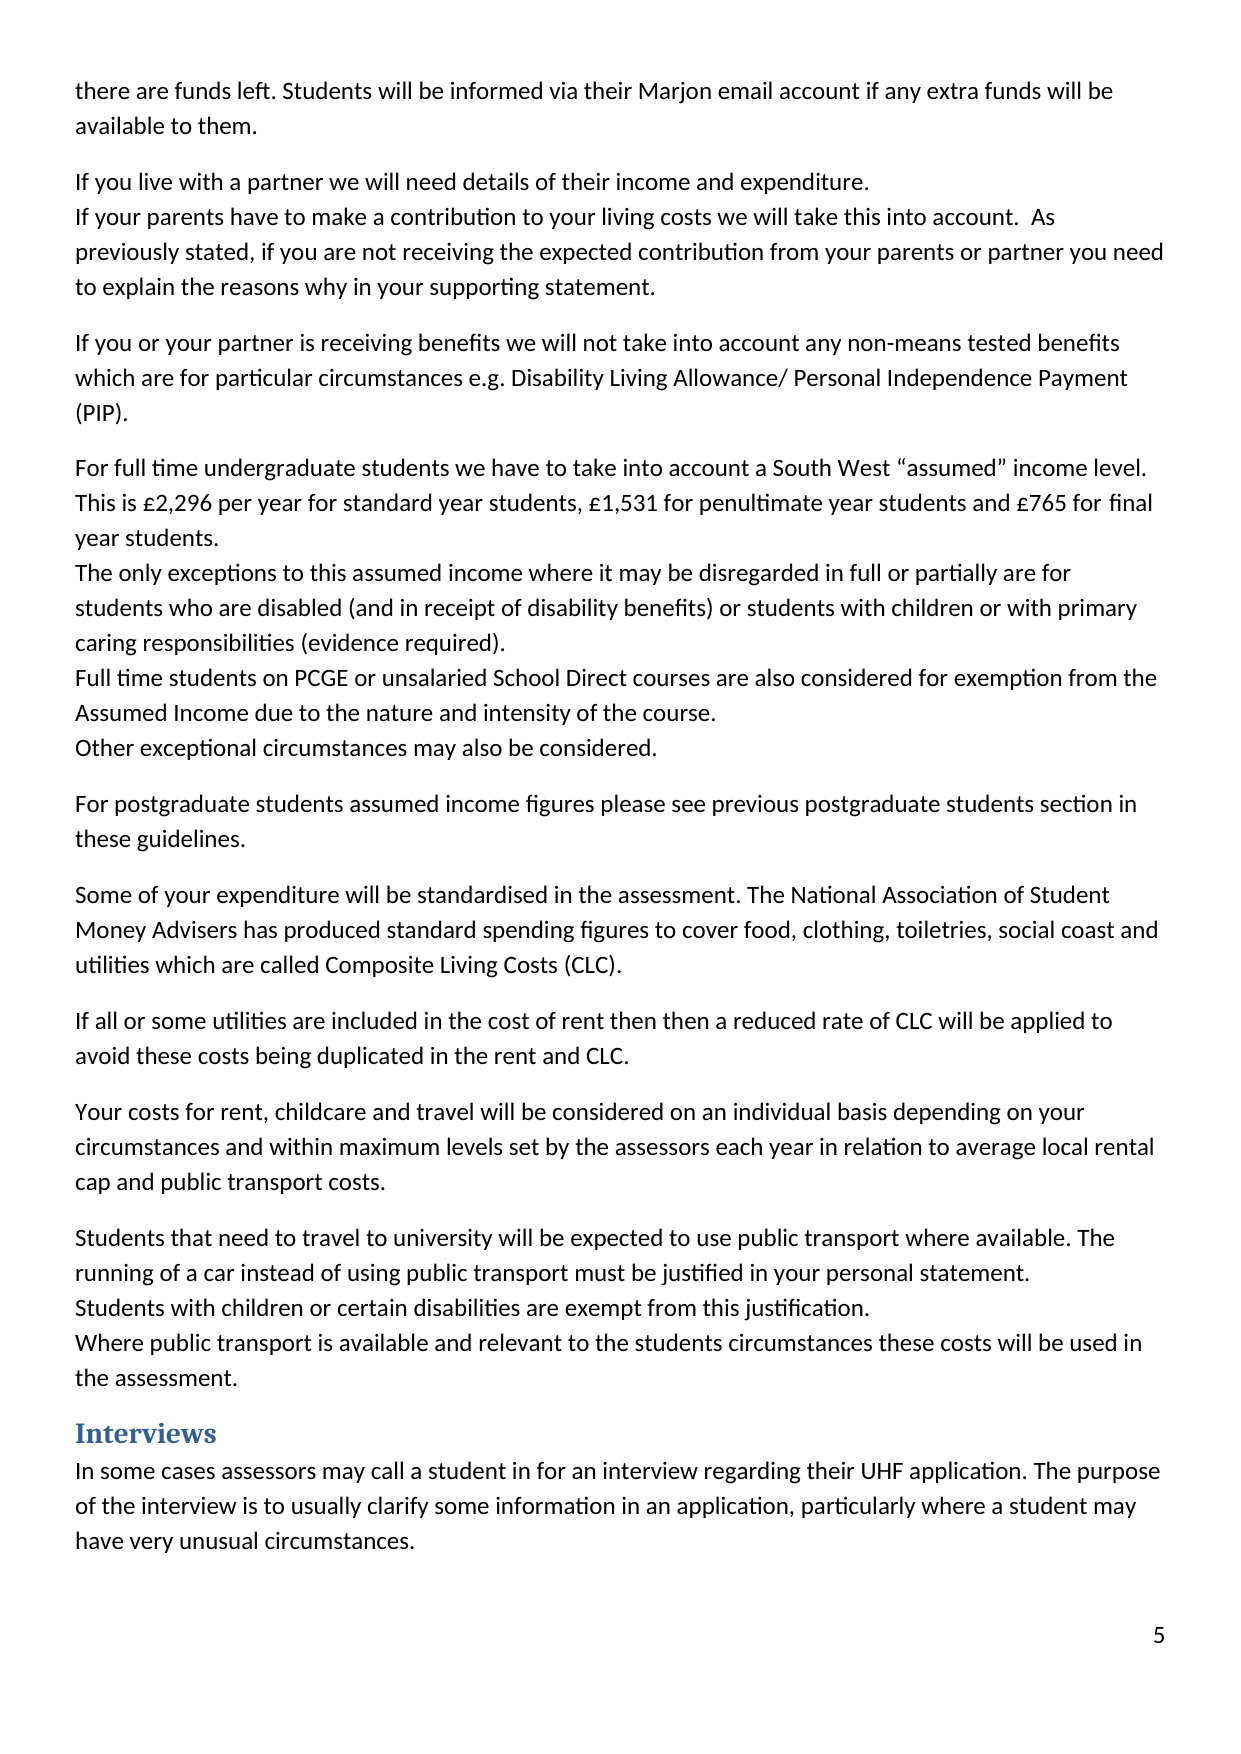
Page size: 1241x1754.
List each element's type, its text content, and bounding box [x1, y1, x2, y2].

text Students that need to travel to university will be expected to use public transport where available. The running of a car instead of using public transport must be justified in your personal statement. Students with children or certain disabilities are exempt from this justification. Where public transport is available and relevant to the students circumstances these costs will be used in the assessment. [75, 1222, 1165, 1392]
text For full time undergraduate students we have to take into account a South West “assumed” income level. This is £2,296 per year for standard year students, £1,531 for penultimate year students and £765 for final year students. The only exceptions to this assumed income where it may be disregarded in full or partially are for students who are disabled (and in receipt of disability benefits) or students with children or with primary caring responsibilities (evidence required). Full time students on PCGE or unsalaried School Direct courses are also considered for exemption from the Assumed Income due to the nature and intensity of the course. Other exceptional circumstances may also be considered. [75, 452, 1165, 763]
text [75, 75, 1165, 141]
text Some of your expenditure will be standardised in the assessment. The National Association of Student Money Advisers has produced standard spending figures to cover food, clothing, toiletries, social coast and utilities which are called Composite Living Costs (CLC). [75, 879, 1165, 980]
text Your costs for rent, childcare and travel will be considered on an individual basis depending on your circumstances and within maximum levels set by the assessors each year in relation to average local rental cap and public transport costs. [75, 1096, 1165, 1196]
text If you live with a partner we will need details of their income and expenditure. If your parents have to make a contribution to your living costs we will take this into account. As previously stated, if you are not receiving the expected contribution from your parents or partner you need to explain the reasons why in your supporting statement. [75, 166, 1165, 301]
text If you or your partner is receiving benefits we will not take into account any non-means tested benefits which are for particular circumstances e.g. Disability Living Allowance/ Personal Independence Payment (PIP). [75, 327, 1165, 427]
text If all or some utilities are included in the cost of rent then then a reduced rate of CLC will be applied to avoid these costs being duplicated in the rent and CLC. [75, 1005, 1165, 1071]
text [75, 1417, 1165, 1556]
text For postgraduate students assumed income figures please see previous postgraduate students section in these guidelines. [75, 788, 1165, 854]
